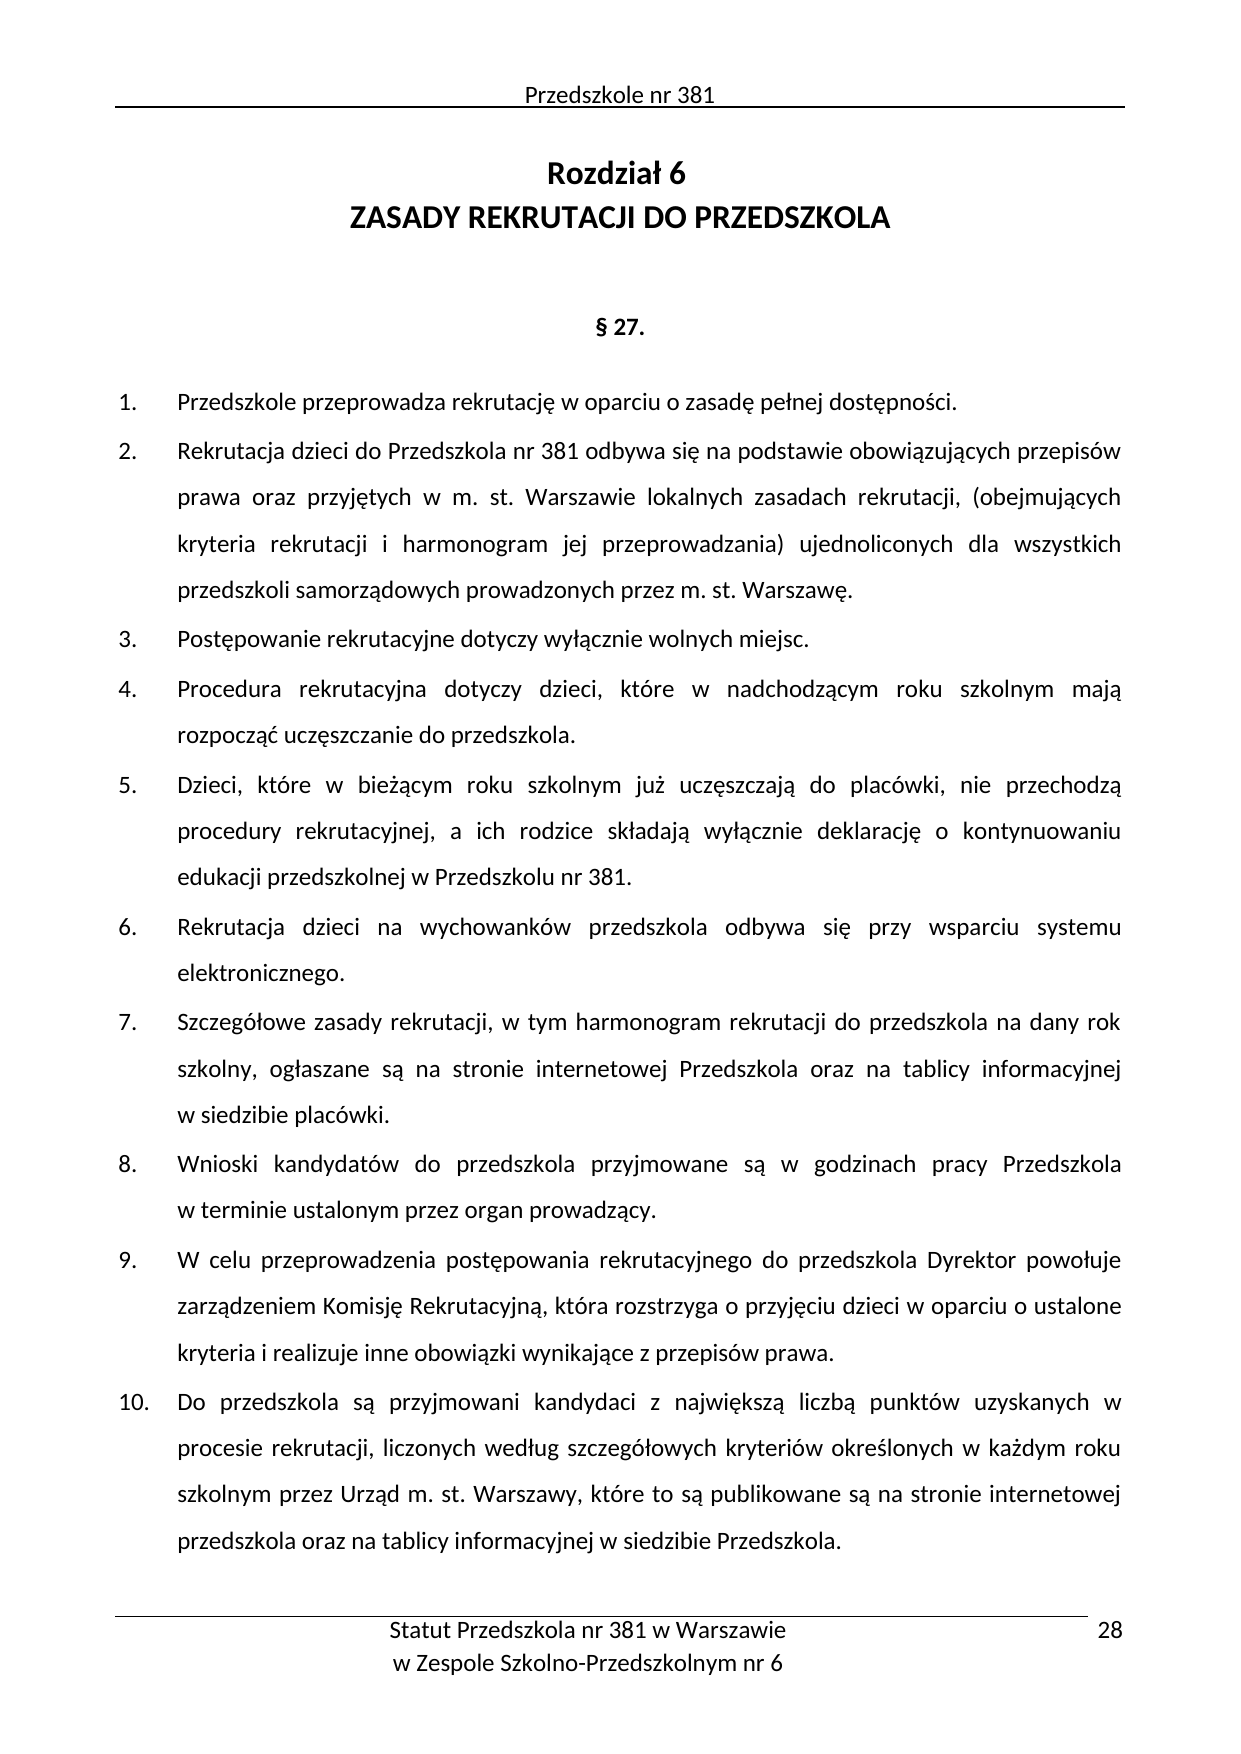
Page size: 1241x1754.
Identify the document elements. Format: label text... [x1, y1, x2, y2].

list Rekrutacja dzieci do Przedszkola nr 381 odbywa się na podstawie obowiązujących przepisów prawa oraz przyjętych w m. st. Warszawie lokalnych zasadach rekrutacji, (obejmujących kryteria rekrutacji i harmonogram jej przeprowadzania) ujednoliconych dla wszystkich przedszkoli samorządowych prowadzonych przez m. st. Warszawę. [118, 435, 1123, 605]
list Rekrutacja dzieci na wychowanków przedszkola odbywa się przy wsparciu systemu elektronicznego. [118, 911, 1123, 988]
list Postępowanie rekrutacyjne dotyczy wyłącznie wolnych miejsc. [118, 623, 1123, 654]
subtitle Rozdział 6 ZASADY REKRUTACJI DO PRZEDSZKOLA [118, 152, 1122, 237]
list Szczegółowe zasady rekrutacji, w tym harmonogram rekrutacji do przedszkola na dany rok szkolny, ogłaszane są na stronie internetowej Przedszkola oraz na tablicy informacyjnej w siedzibie placówki. [118, 1006, 1123, 1129]
list W celu przeprowadzenia postępowania rekrutacyjnego do przedszkola Dyrektor powołuje zarządzeniem Komisję Rekrutacyjną, która rozstrzyga o przyjęciu dzieci w oparciu o ustalone kryteria i realizuje inne obowiązki wynikające z przepisów prawa. [118, 1244, 1123, 1367]
list Procedura rekrutacyjna dotyczy dzieci, które w nadchodzącym roku szkolnym mają rozpocząć uczęszczanie do przedszkola. [118, 673, 1123, 750]
list Do przedszkola są przyjmowani kandydaci z największą liczbą punktów uzyskanych w procesie rekrutacji, liczonych według szczegółowych kryteriów określonych w każdym roku szkolnym przez Urząd m. st. Warszawy, które to są publikowane są na stronie internetowej przedszkola oraz na tablicy informacyjnej w siedzibie Przedszkola. [118, 1386, 1123, 1556]
list Dzieci, które w bieżącym roku szkolnym już uczęszczają do placówki, nie przechodzą procedury rekrutacyjnej, a ich rodzice składają wyłącznie deklarację o kontynuowaniu edukacji przedszkolnej w Przedszkolu nr 381. [118, 769, 1123, 892]
list Przedszkole przeprowadza rekrutację w oparciu o zasadę pełnej dostępności. [118, 386, 1123, 416]
text § 27. [118, 311, 1122, 342]
list Wnioski kandydatów do przedszkola przyjmowane są w godzinach pracy Przedszkola w terminie ustalonym przez organ prowadzący. [118, 1148, 1123, 1225]
